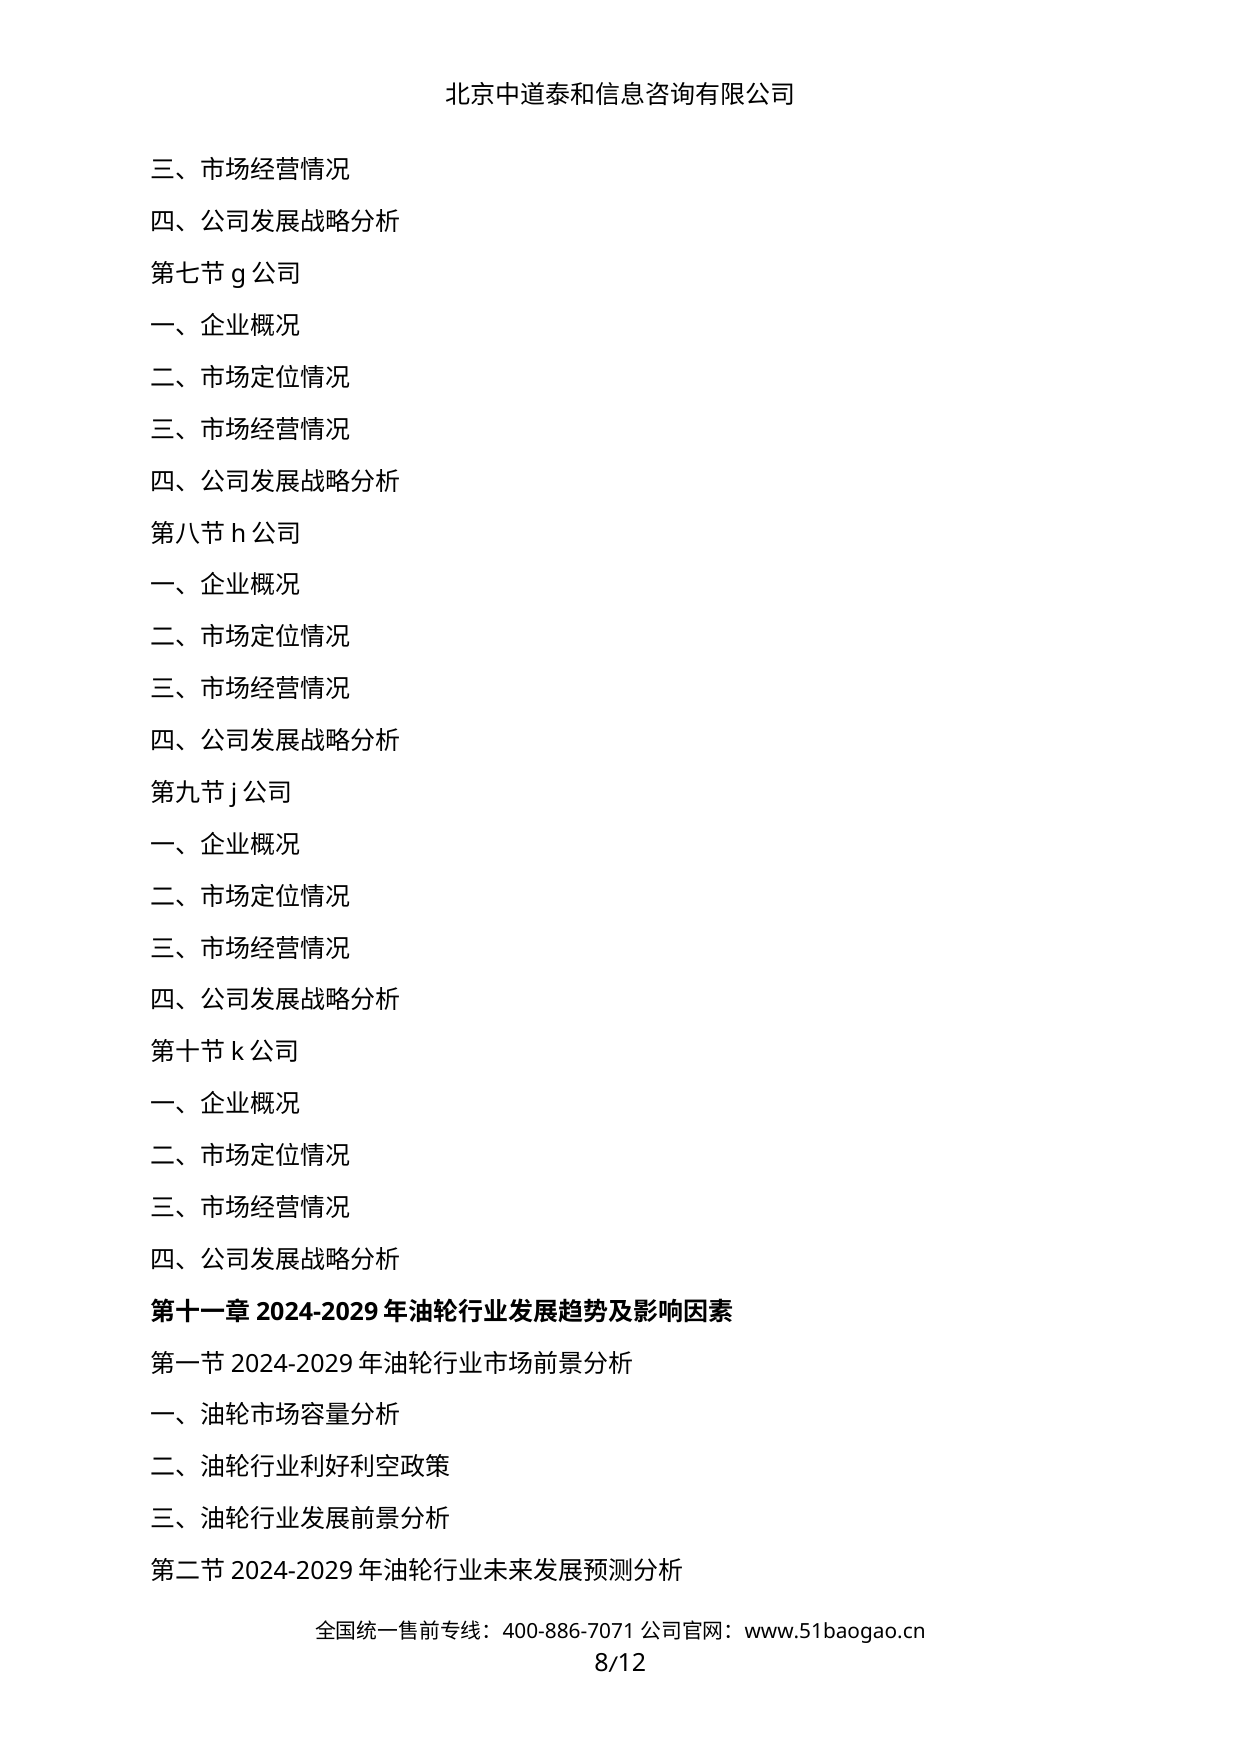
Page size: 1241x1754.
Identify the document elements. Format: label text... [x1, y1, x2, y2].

text 三、市场经营情况 [150, 669, 1090, 705]
text 四、公司发展战略分析 [150, 980, 1090, 1016]
text 第一节 2024-2029年油轮行业市场前景分析 [150, 1343, 1090, 1379]
text 二、市场定位情况 [150, 876, 1090, 912]
text 第九节 j公司 [150, 772, 1090, 809]
text 一、油轮市场容量分析 [150, 1395, 1090, 1431]
text 三、市场经营情况 [150, 409, 1090, 446]
text 第十节 k公司 [150, 1032, 1090, 1068]
text 三、市场经营情况 [150, 1187, 1090, 1224]
text 二、市场定位情况 [150, 357, 1090, 394]
text 一、企业概况 [150, 306, 1090, 342]
text 一、企业概况 [150, 1084, 1090, 1120]
text 二、市场定位情况 [150, 617, 1090, 653]
text 三、油轮行业发展前景分析 [150, 1499, 1090, 1535]
text 一、企业概况 [150, 565, 1090, 601]
text 四、公司发展战略分析 [150, 461, 1090, 497]
text 四、公司发展战略分析 [150, 721, 1090, 757]
text 二、油轮行业利好利空政策 [150, 1447, 1090, 1483]
text 四、公司发展战略分析 [150, 202, 1090, 238]
text 第八节 h公司 [150, 513, 1090, 549]
text 第二节 2024-2029年油轮行业未来发展预测分析 [150, 1551, 1090, 1587]
text 第七节 g公司 [150, 254, 1090, 290]
text 三、市场经营情况 [150, 928, 1090, 964]
text 第十一章 2024-2029年油轮行业发展趋势及影响因素 [150, 1291, 1090, 1327]
text 四、公司发展战略分析 [150, 1239, 1090, 1276]
text 一、企业概况 [150, 824, 1090, 861]
text 二、市场定位情况 [150, 1136, 1090, 1172]
text 三、市场经营情况 [150, 150, 1090, 186]
